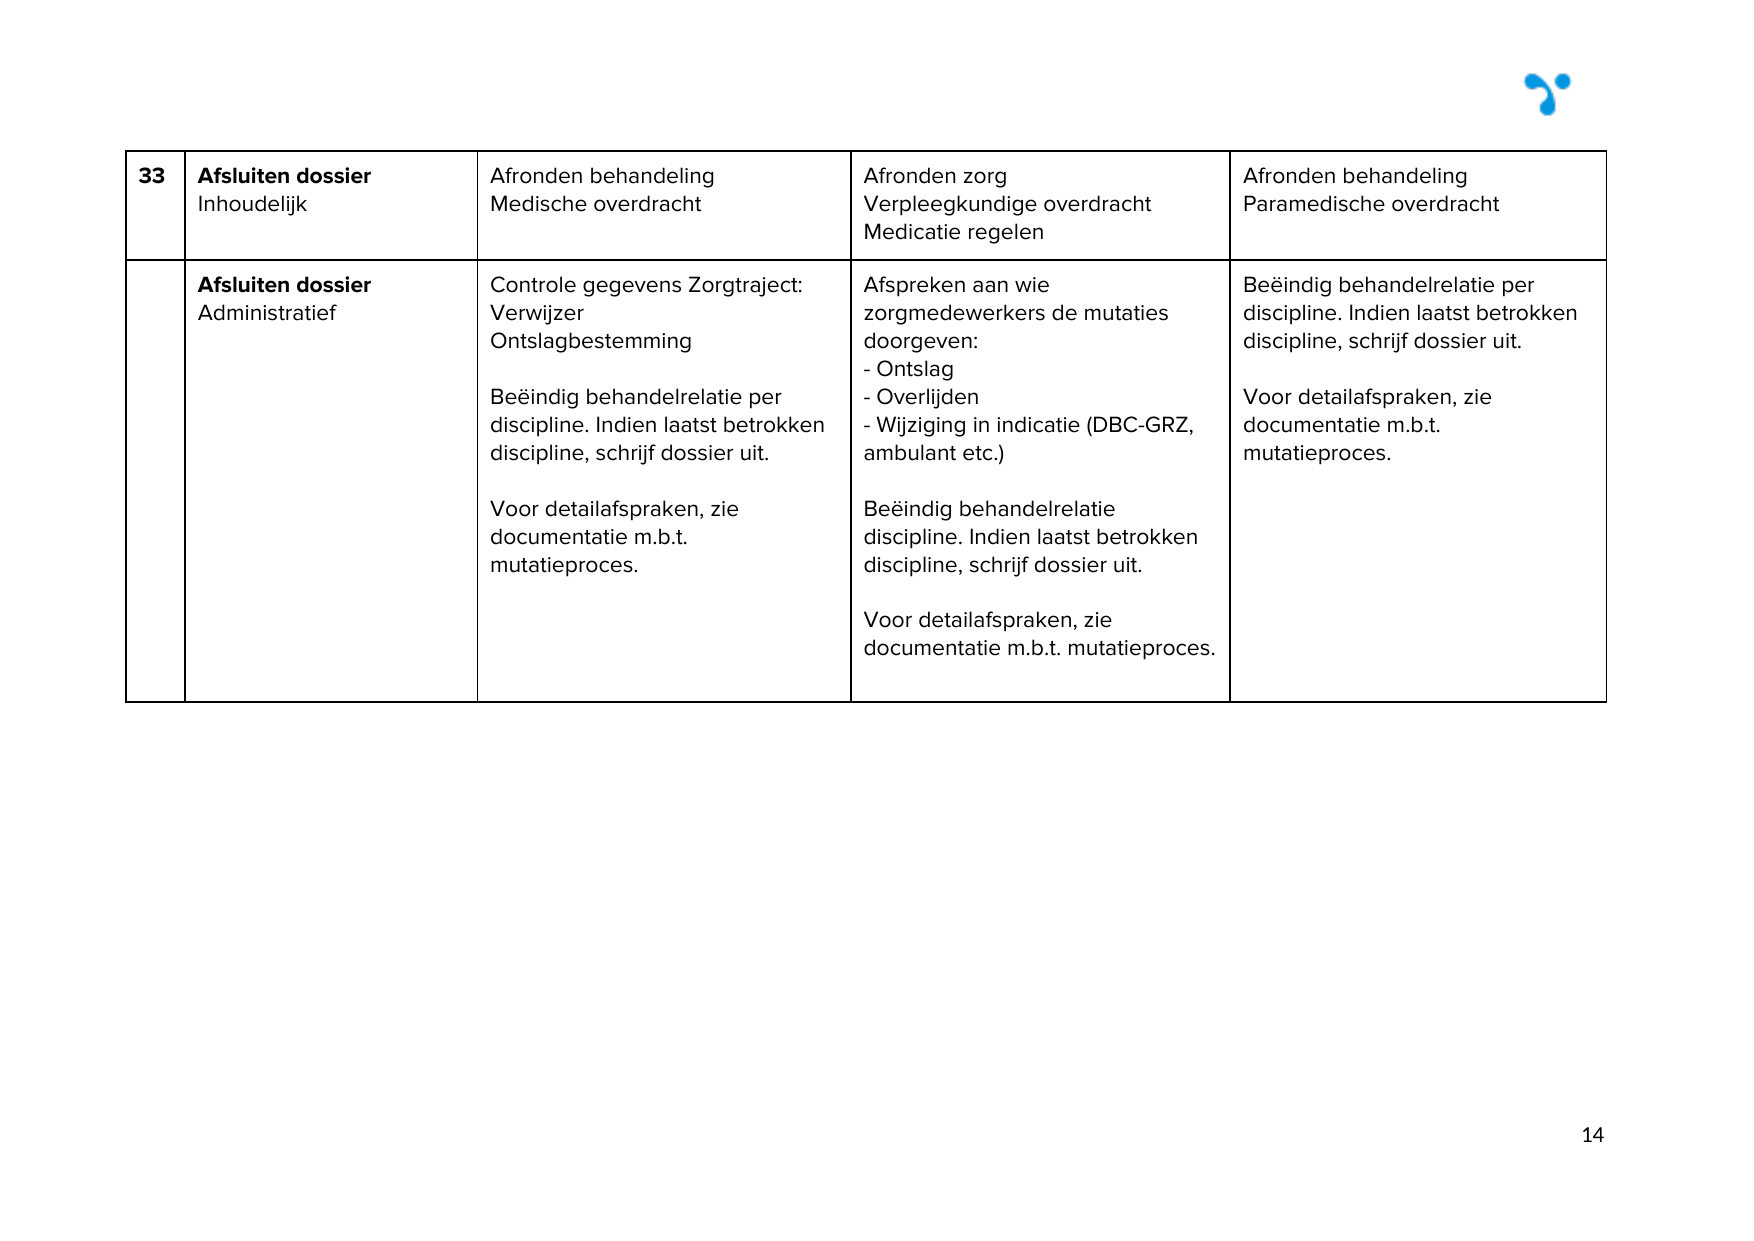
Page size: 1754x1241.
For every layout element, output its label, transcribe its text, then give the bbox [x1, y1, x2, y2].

table_cell Beëindig behandelrelatie per discipline. Indien laatst betrokken discipline, schrijf dossier uit. Voor detailafspraken, zie documentatie m.b.t. mutatieproces. [1231, 261, 1606, 701]
table_cell Afsluiten dossier Inhoudelijk [186, 152, 477, 259]
table_cell 33 [127, 152, 184, 259]
table_cell Controle gegevens Zorgtraject: Verwijzer Ontslagbestemming Beëindig behandelrelatie per discipline. Indien laatst betrokken discipline, schrijf dossier uit. Voor detailafspraken, zie documentatie m.b.t. mutatieproces. [478, 261, 850, 701]
picture [1518, 65, 1578, 125]
table_cell Afsluiten dossier Administratief [186, 261, 477, 701]
table_cell Afspreken aan wie zorgmedewerkers de mutaties doorgeven: - Ontslag - Overlijden - Wijziging in indicatie (DBC-GRZ, ambulant etc.) Beëindig behandelrelatie discipline. Indien laatst betrokken discipline, schrijf dossier uit. Voor detailafspraken, zie documentatie m.b.t. mutatieproces. [852, 261, 1229, 701]
table_cell [127, 261, 184, 701]
table_cell Afronden behandeling Medische overdracht [478, 152, 850, 259]
table_cell Afronden zorg Verpleegkundige overdracht Medicatie regelen [852, 152, 1229, 259]
table_cell Afronden behandeling Paramedische overdracht [1231, 152, 1606, 259]
